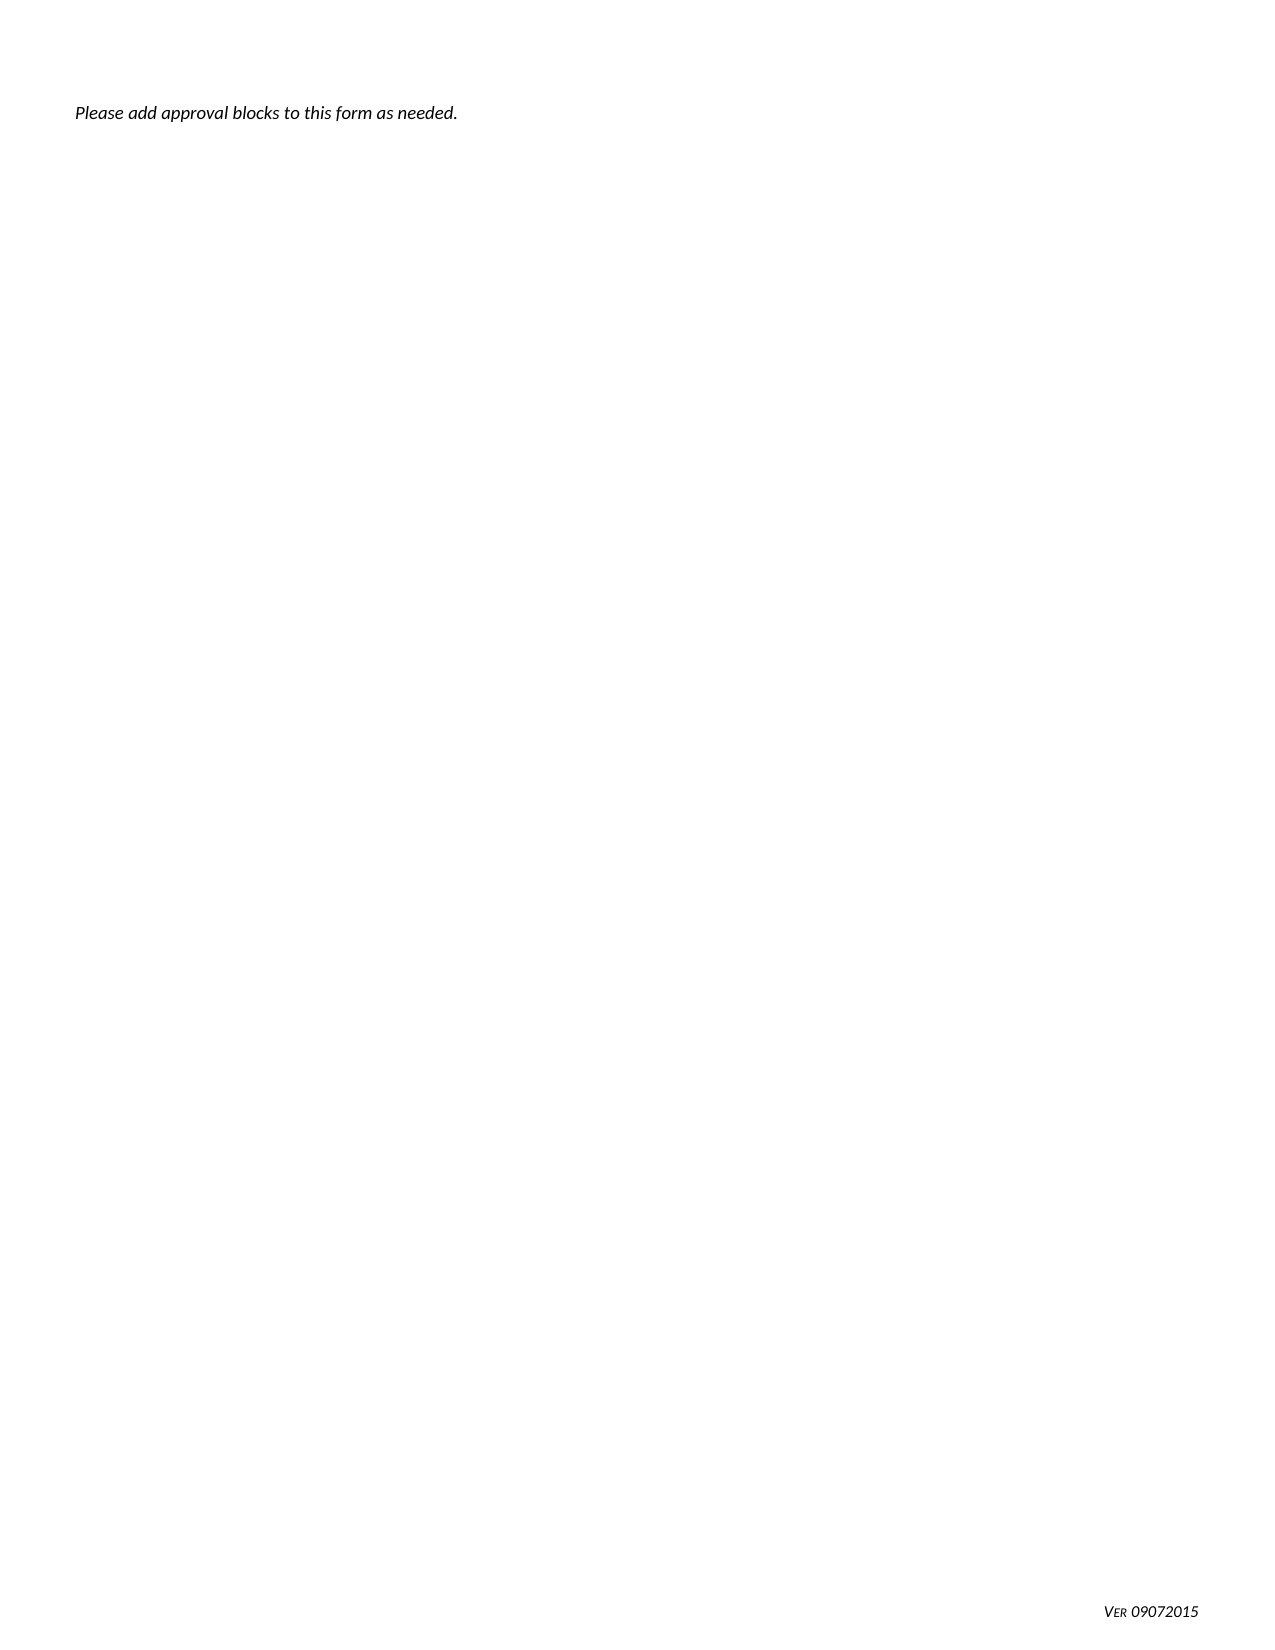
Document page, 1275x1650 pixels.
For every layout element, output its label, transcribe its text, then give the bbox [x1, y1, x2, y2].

text Please add approval blocks to this form as needed. [75, 101, 1200, 124]
